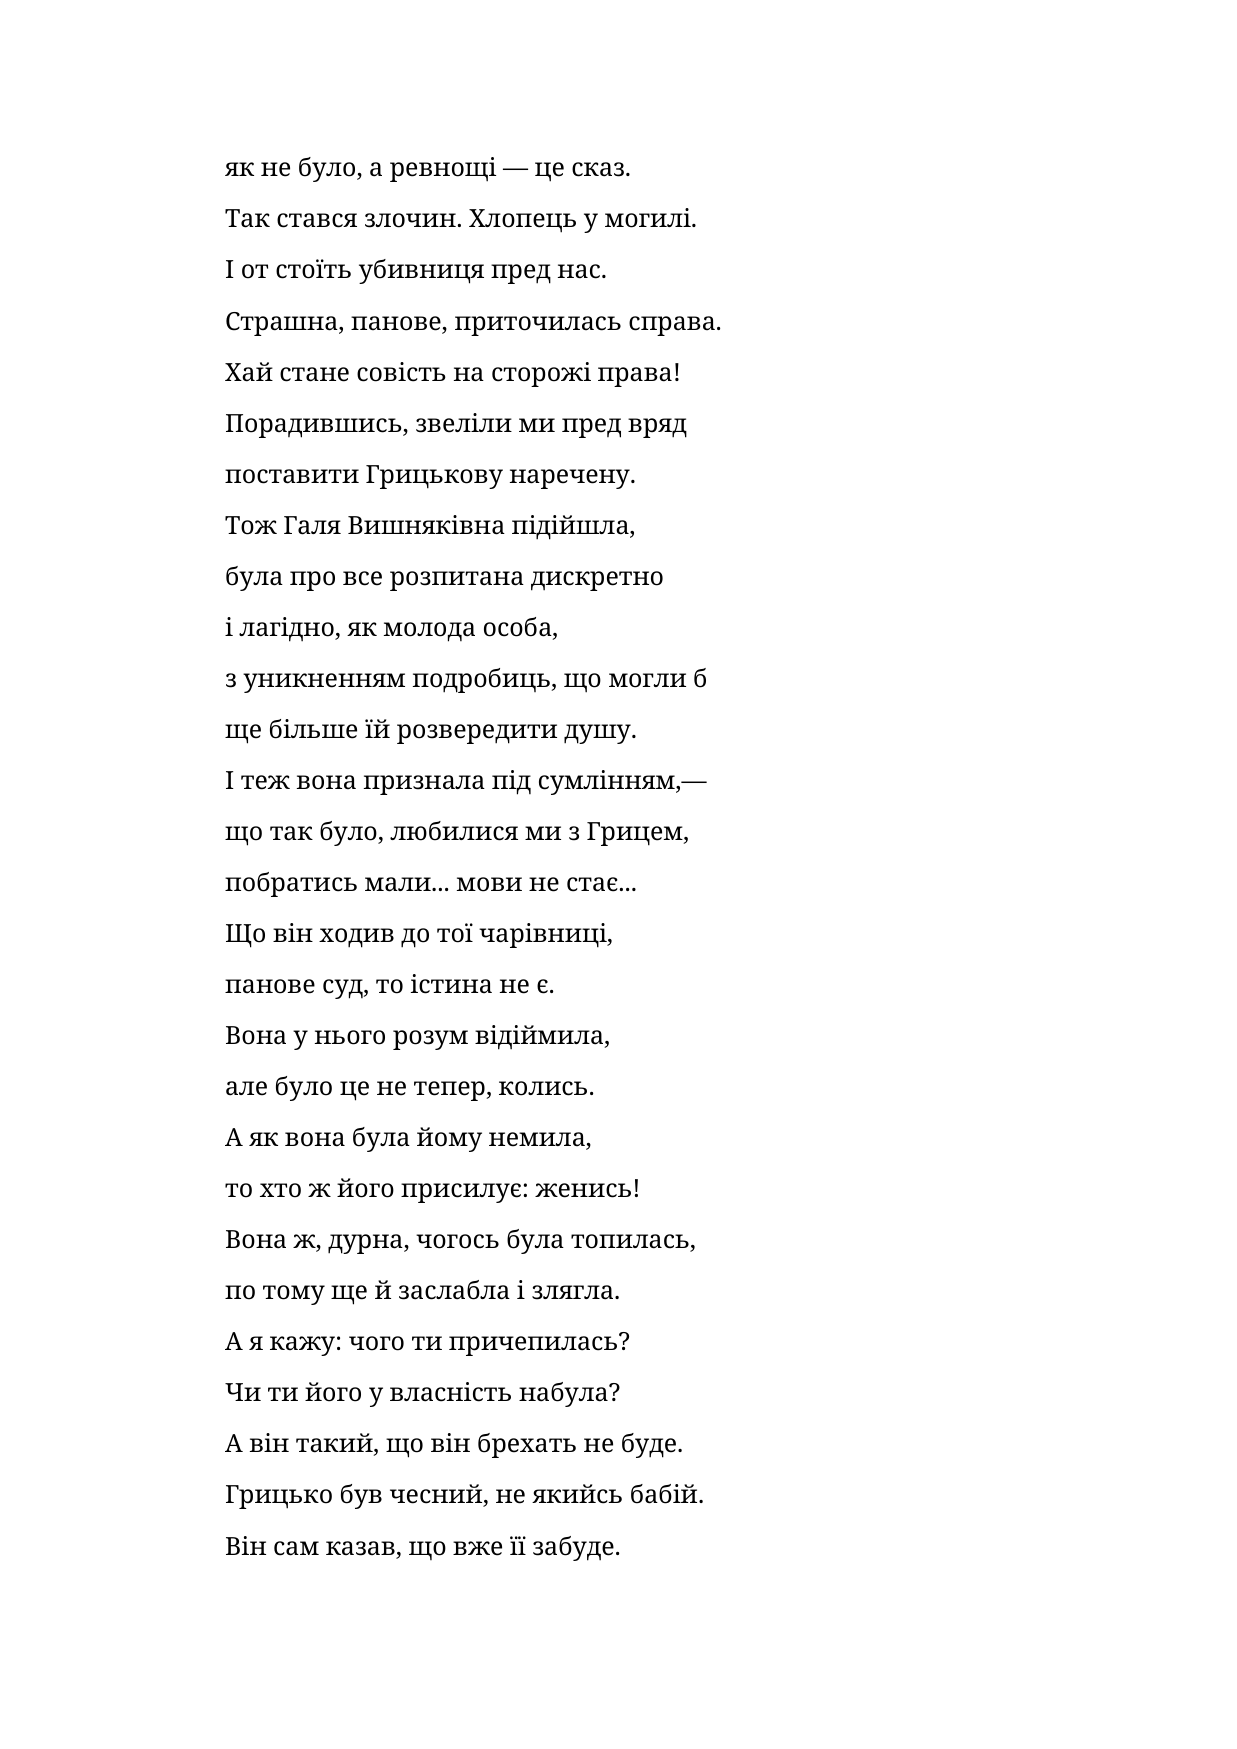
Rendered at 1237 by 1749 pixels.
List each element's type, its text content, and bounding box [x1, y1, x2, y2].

text Страшна, панове, приточилась справа. [150, 303, 1086, 337]
text поставити Грицькову наречену. [150, 456, 1086, 490]
text Так стався злочин. Хлопець у могилі. [150, 201, 1086, 235]
text Тож Галя Вишняківна підійшла, [150, 507, 1086, 541]
text по тому ще й заслабла і злягла. [150, 1273, 1086, 1307]
text Чи ти його у власність набула? [150, 1375, 1086, 1409]
text з уникненням подробиць, що могли б [150, 660, 1086, 694]
text А я кажу: чого ти причепилась? [150, 1324, 1086, 1358]
text то хто ж його присилує: женись! [150, 1171, 1086, 1205]
text як не було, а ревнощі — це сказ. [150, 150, 1086, 184]
text панове суд, то істина не є. [150, 967, 1086, 1001]
text була про все розпитана дискретно [150, 558, 1086, 592]
text Хай стане совість на сторожі права! [150, 354, 1086, 388]
text Що він ходив до тої чарівниці, [150, 916, 1086, 950]
text що так було, любилися ми з Грицем, [150, 813, 1086, 848]
text Порадившись, звеліли ми пред вряд [150, 405, 1086, 439]
text А він такий, що він брехать не буде. [150, 1426, 1086, 1460]
text побратись мали... мови не стає... [150, 864, 1086, 899]
text Вона у нього розум відіймила, [150, 1018, 1086, 1052]
text Грицько був чесний, не якийсь бабій. [150, 1477, 1086, 1511]
text І от стоїть убивниця пред нас. [150, 252, 1086, 286]
text А як вона була йому немила, [150, 1120, 1086, 1154]
text але було це не тепер, колись. [150, 1069, 1086, 1103]
text Він сам казав, що вже її забуде. [150, 1528, 1086, 1562]
text і лагідно, як молода особа, [150, 609, 1086, 643]
text І теж вона признала під сумлінням,— [150, 762, 1086, 797]
text Вона ж, дурна, чогось була топилась, [150, 1222, 1086, 1256]
text ще більше їй розвередити душу. [150, 711, 1086, 746]
